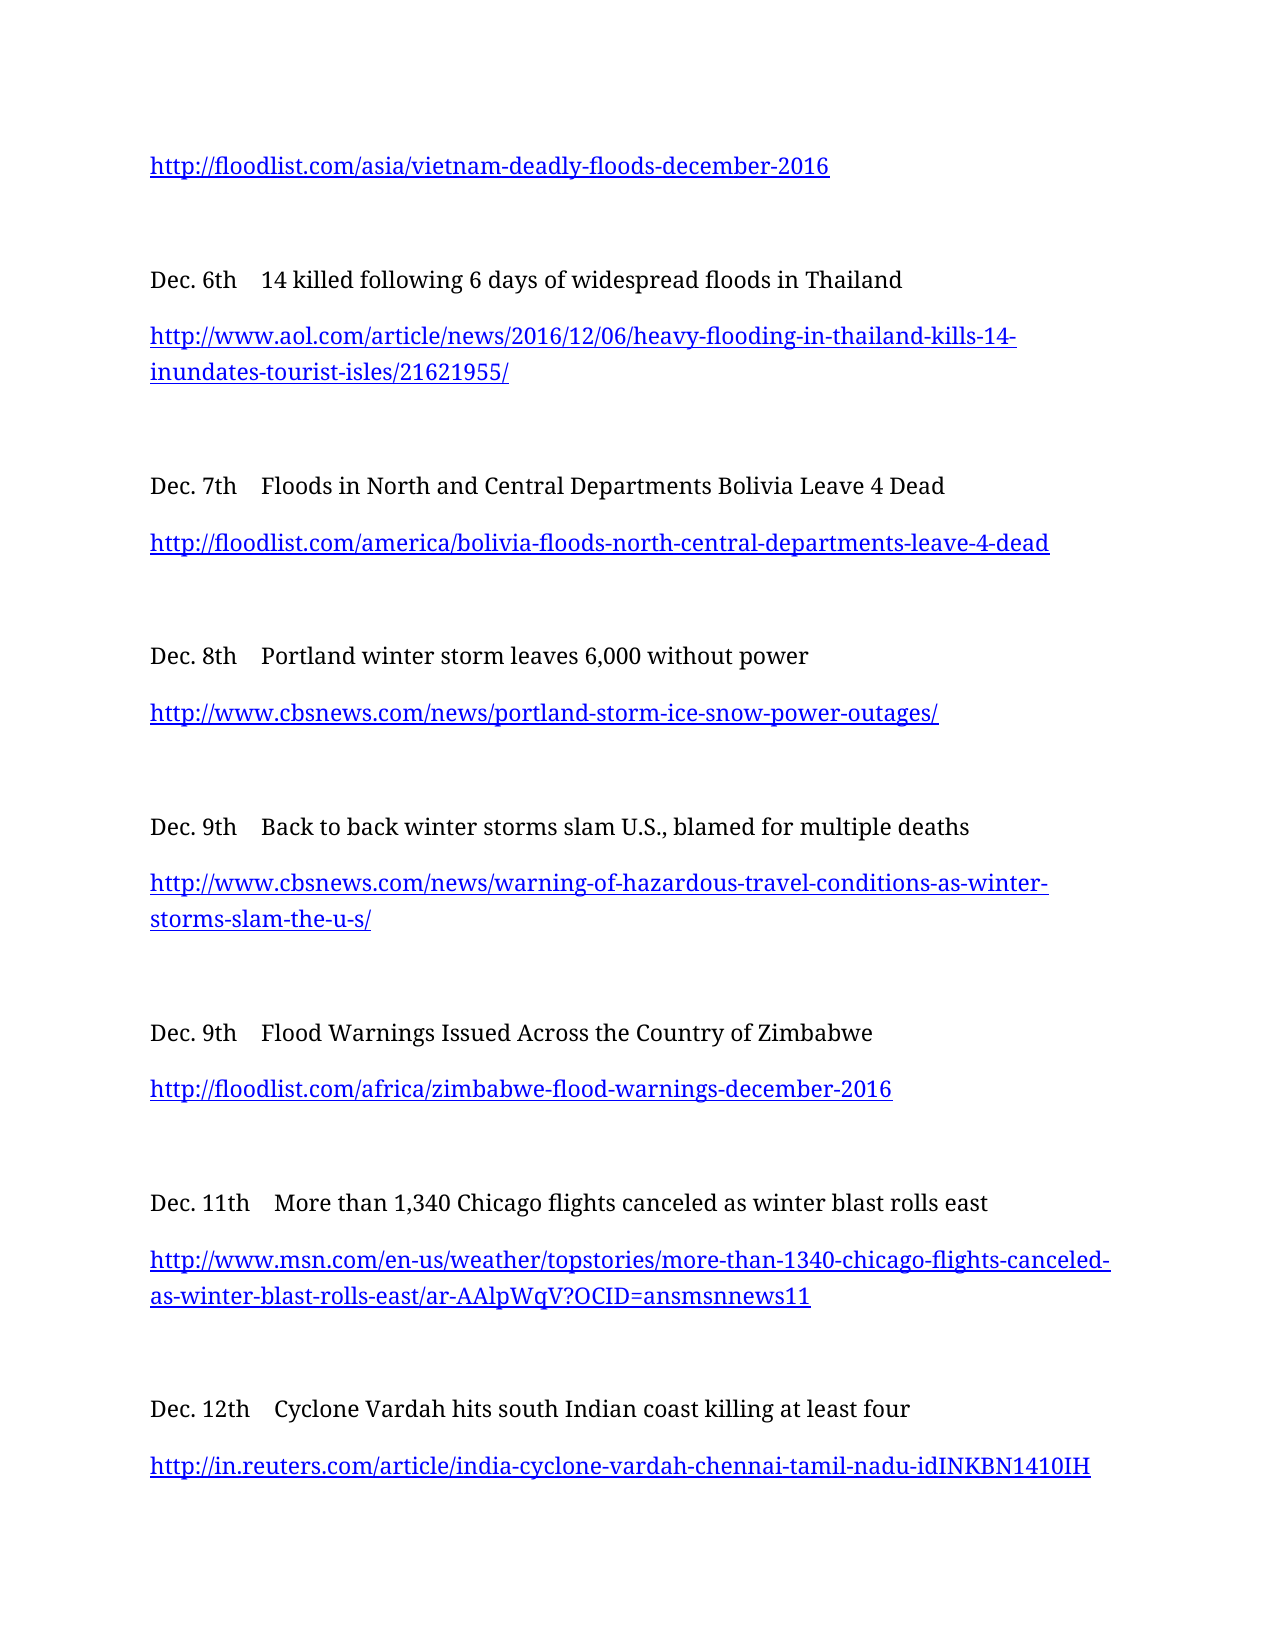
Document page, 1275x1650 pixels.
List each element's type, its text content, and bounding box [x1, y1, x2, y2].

text http://www.cbsnews.com/news/portland-storm-ice-snow-power-outages/ [150, 697, 1125, 728]
text http://www.aol.com/article/news/2016/12/06/heavy-flooding-in-thailand-kills-14-inundates-tourist-isles/21621955/ [150, 320, 1125, 387]
text http://floodlist.com/asia/vietnam-deadly-floods-december-2016 [150, 150, 1125, 181]
text Dec. 8th Portland winter storm leaves 6,000 without power [150, 640, 1125, 671]
text Dec. 9th Flood Warnings Issued Across the Country of Zimbabwe [150, 1017, 1125, 1048]
text http://floodlist.com/africa/zimbabwe-flood-warnings-december-2016 [150, 1073, 1125, 1105]
text http://floodlist.com/america/bolivia-floods-north-central-departments-leave-4-dead [150, 527, 1125, 558]
text http://www.msn.com/en-us/weather/topstories/more-than-1340-chicago-flights-canceled-as-winter-blast-rolls-east/ar-AAlpWqV?OCID=ansmsnnews11 [150, 1244, 1125, 1311]
text http://in.reuters.com/article/india-cyclone-vardah-chennai-tamil-nadu-idINKBN1410IH [150, 1450, 1125, 1481]
text Dec. 11th More than 1,340 Chicago flights canceled as winter blast rolls east [150, 1187, 1125, 1218]
text Dec. 6th 14 killed following 6 days of widespread floods in Thailand [150, 263, 1125, 295]
text Dec. 9th Back to back winter storms slam U.S., blamed for multiple deaths [150, 810, 1125, 842]
text Dec. 7th Floods in North and Central Departments Bolivia Leave 4 Dead [150, 470, 1125, 501]
text http://www.cbsnews.com/news/warning-of-hazardous-travel-conditions-as-winter-storms-slam-the-u-s/ [150, 867, 1125, 934]
text Dec. 12th Cyclone Vardah hits south Indian coast killing at least four [150, 1393, 1125, 1424]
